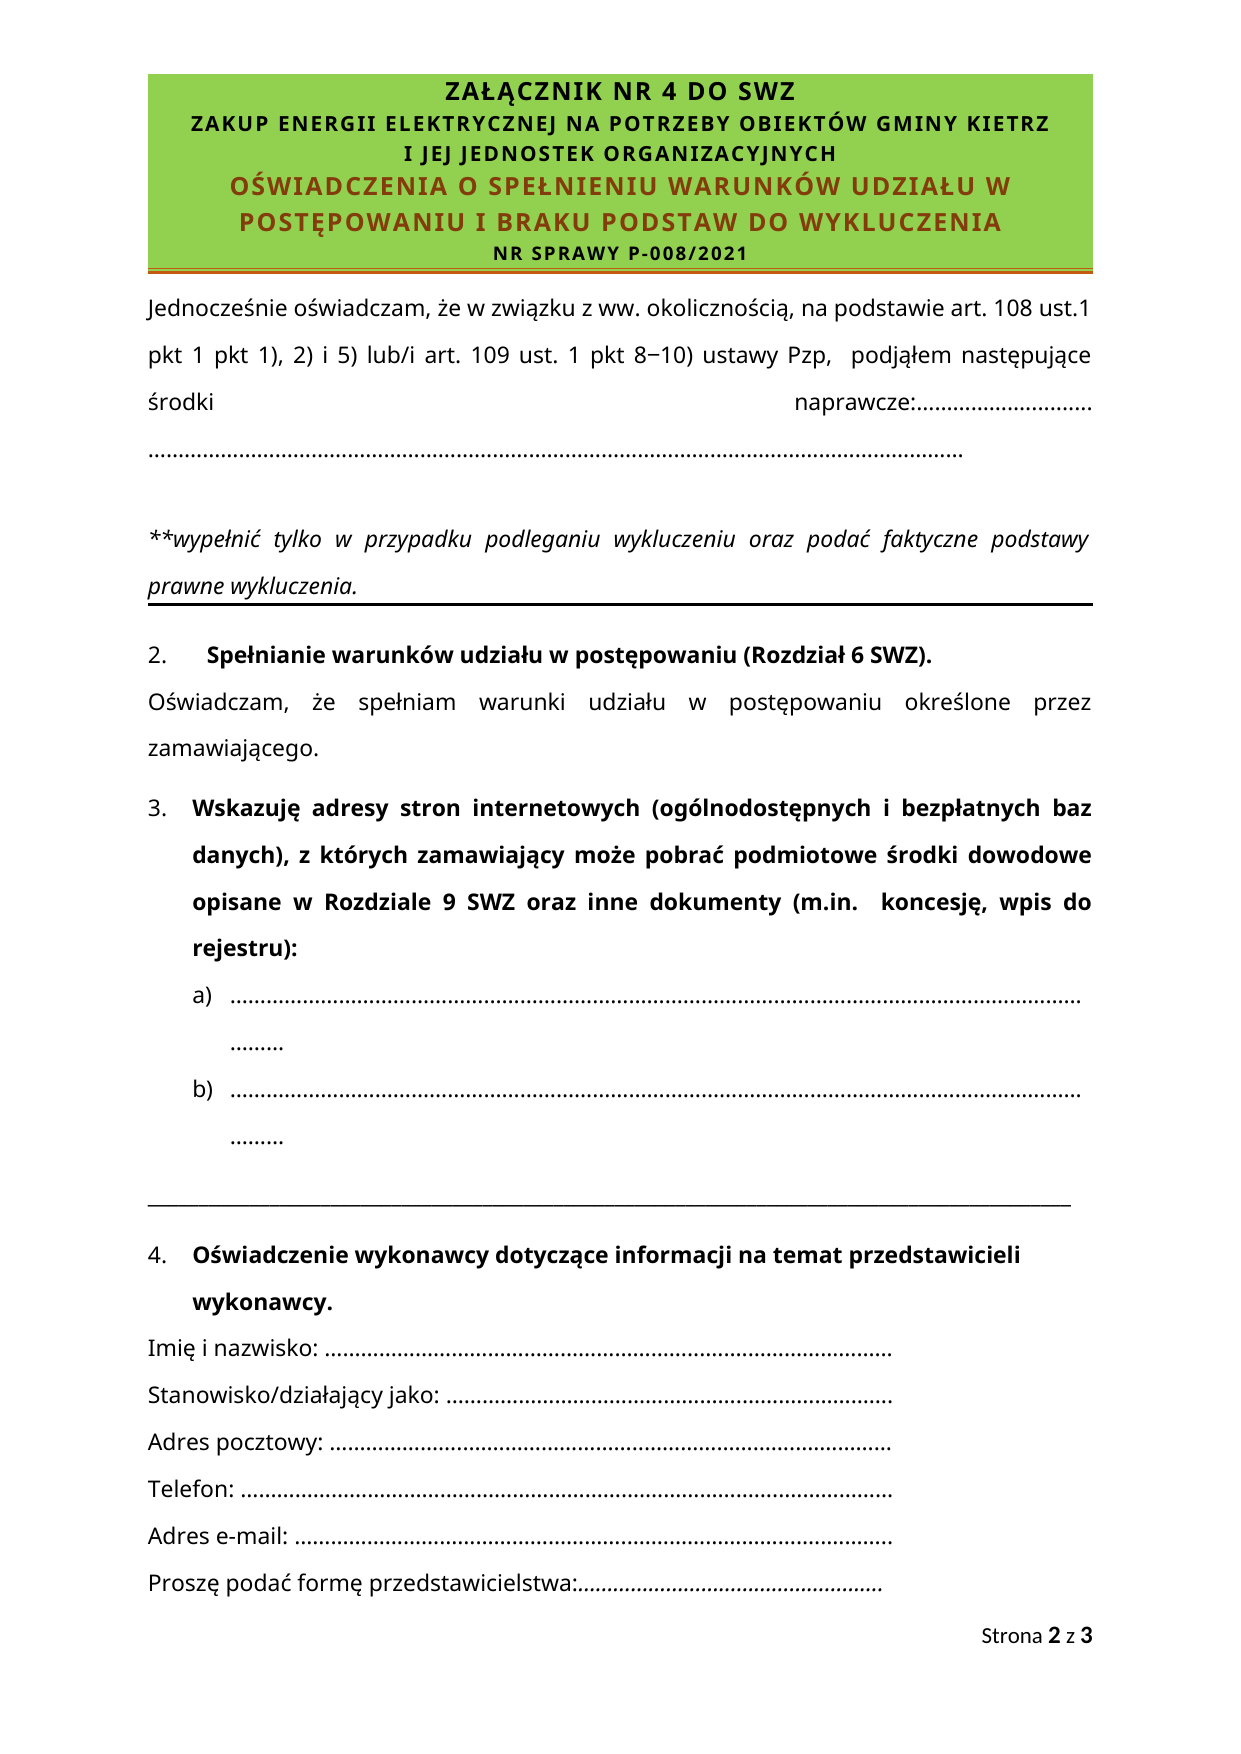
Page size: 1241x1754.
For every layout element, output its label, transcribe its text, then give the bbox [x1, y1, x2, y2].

text Oświadczam, że spełniam warunki udziału w postępowaniu określone przez zamawiającego. [148, 686, 1093, 764]
list Spełnianie warunków udziału w postępowaniu (Rozdział 6 SWZ). [148, 639, 1093, 670]
text Proszę podać formę przedstawicielstwa:……………………………………………. [148, 1567, 1093, 1598]
list …………………………………………………………………………………………………………………………………… [192, 979, 1093, 1057]
text Stanowisko/działający jako: ………………………………………….……………………. [148, 1379, 1093, 1411]
text **wypełnić tylko w przypadku podleganiu wykluczeniu oraz podać faktyczne podstawy prawne wykluczenia. [148, 523, 1093, 603]
text ___________________________________________________________________________________________ [148, 1179, 1093, 1211]
text Imię i nazwisko: ……………………………………………………..…..……………………… [148, 1332, 1093, 1364]
text Adres pocztowy: …………………..………………………..……………………..…………… [148, 1426, 1093, 1457]
text Jednocześnie oświadczam, że w związku z ww. okolicznością, na podstawie art. 108 ust.1 pkt 1 pkt 1), 2) i 5) lub/i art. 109 ust. 1 pkt 8‒10) ustawy Pzp, podjąłem następujące środki naprawcze:………………...........……………………………………………………………………………………………………………………… [148, 292, 1093, 464]
text Adres e-mail: ………………………………………………..…………………………..……….. [148, 1520, 1093, 1551]
list …………………………………………………………………………………………………………………………………… [192, 1073, 1093, 1151]
list Wskazuję adresy stron internetowych (ogólnodostępnych i bezpłatnych baz danych), z których zamawiający może pobrać podmiotowe środki dowodowe opisane w Rozdziale 9 SWZ oraz inne dokumenty (m.in. koncesję, wpis do rejestru): [148, 792, 1093, 964]
list Oświadczenie wykonawcy dotyczące informacji na temat przedstawicieli wykonawcy. [148, 1239, 1093, 1317]
text Telefon: ………………………………………………………….…………………..……………… [148, 1473, 1093, 1504]
